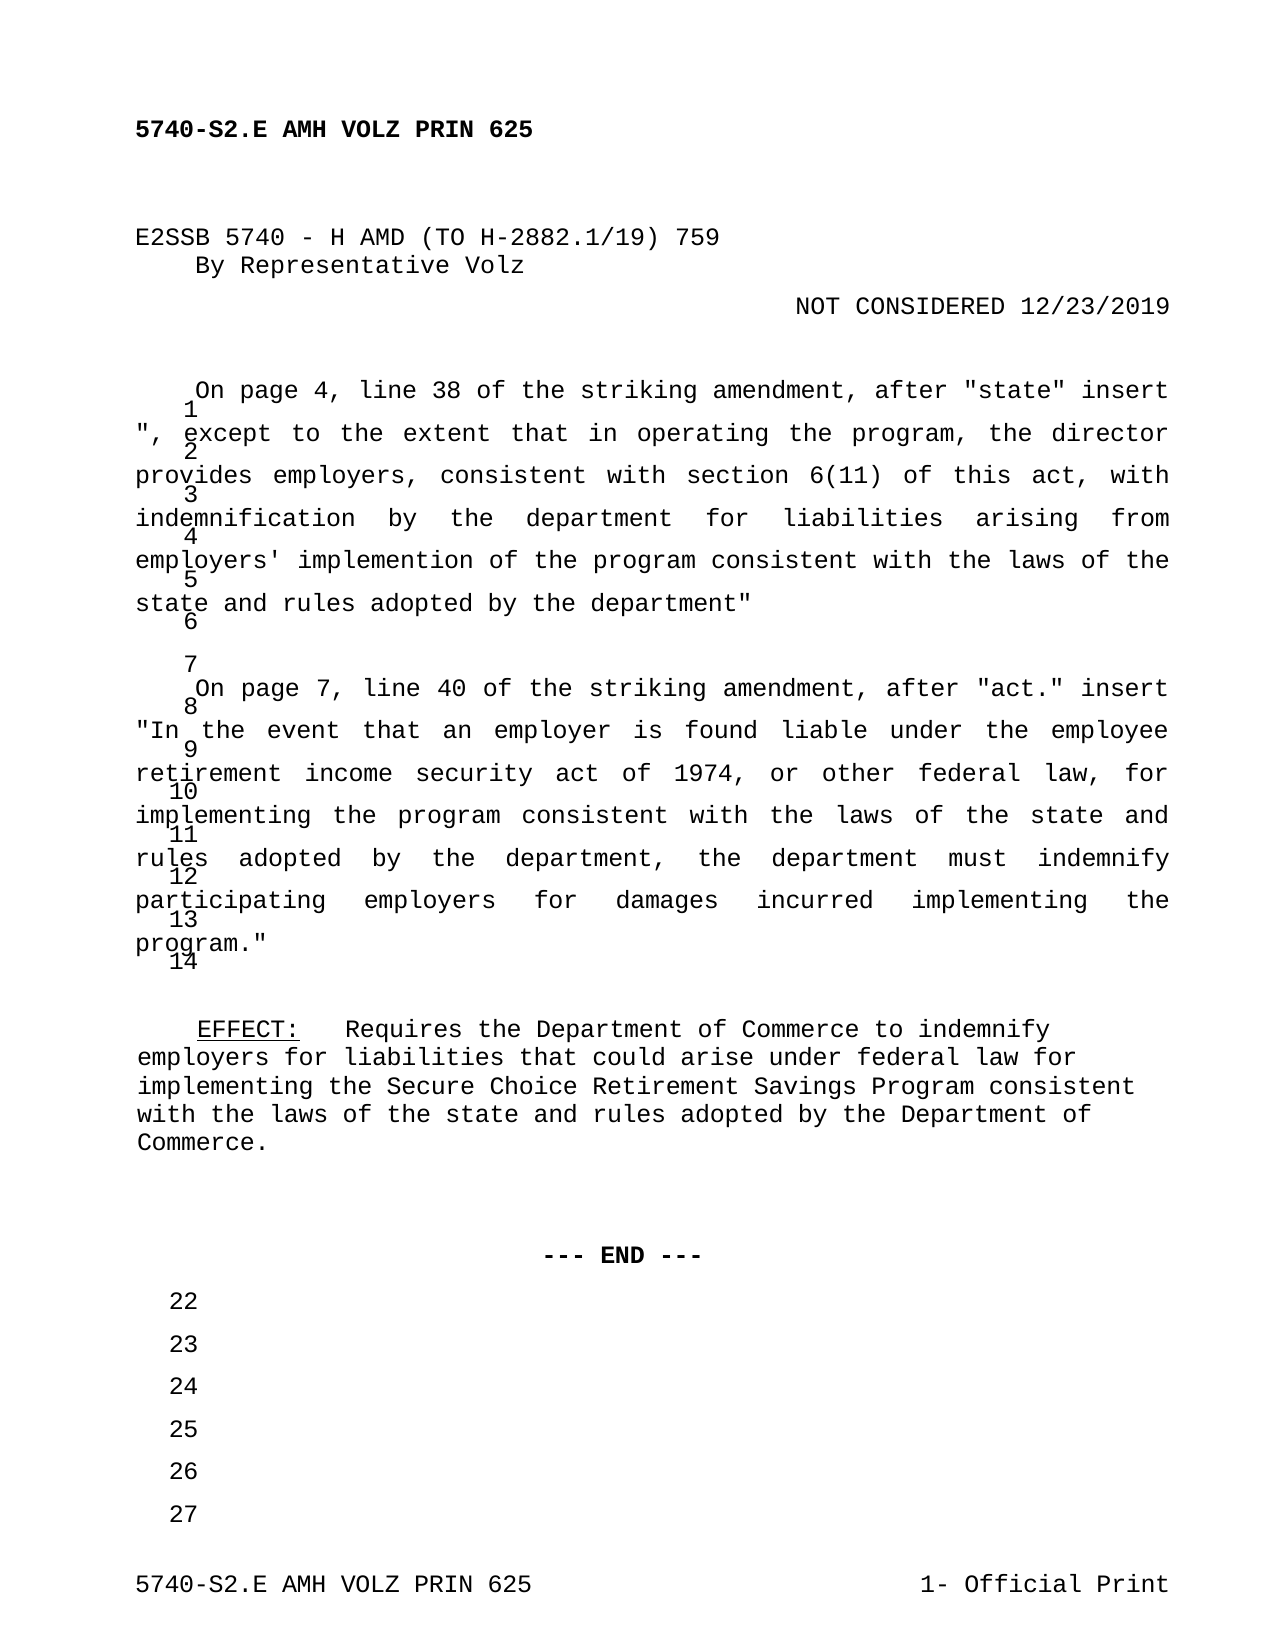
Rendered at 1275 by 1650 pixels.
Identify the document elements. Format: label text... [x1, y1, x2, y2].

text On page 7, line 40 of the striking amendment, after "act." insert "In the event that an employer is found liable under the employee retirement income security act of 1974, or other federal law, for implementing the program consistent with the laws of the state and rules adopted by the department, the department must indemnify participating employers for damages incurred implementing the program." [135, 662, 1170, 960]
text On page 4, line 38 of the striking amendment, after "state" insert ", except to the extent that in operating the program, the director provides employers, consistent with section 6(11) of this act, with indemnification by the department for liabilities arising from employers' implemention of the program consistent with the laws of the state and rules adopted by the department" [135, 365, 1170, 620]
text - [135, 224, 1170, 252]
text --- END --- [75, 1229, 1170, 1272]
